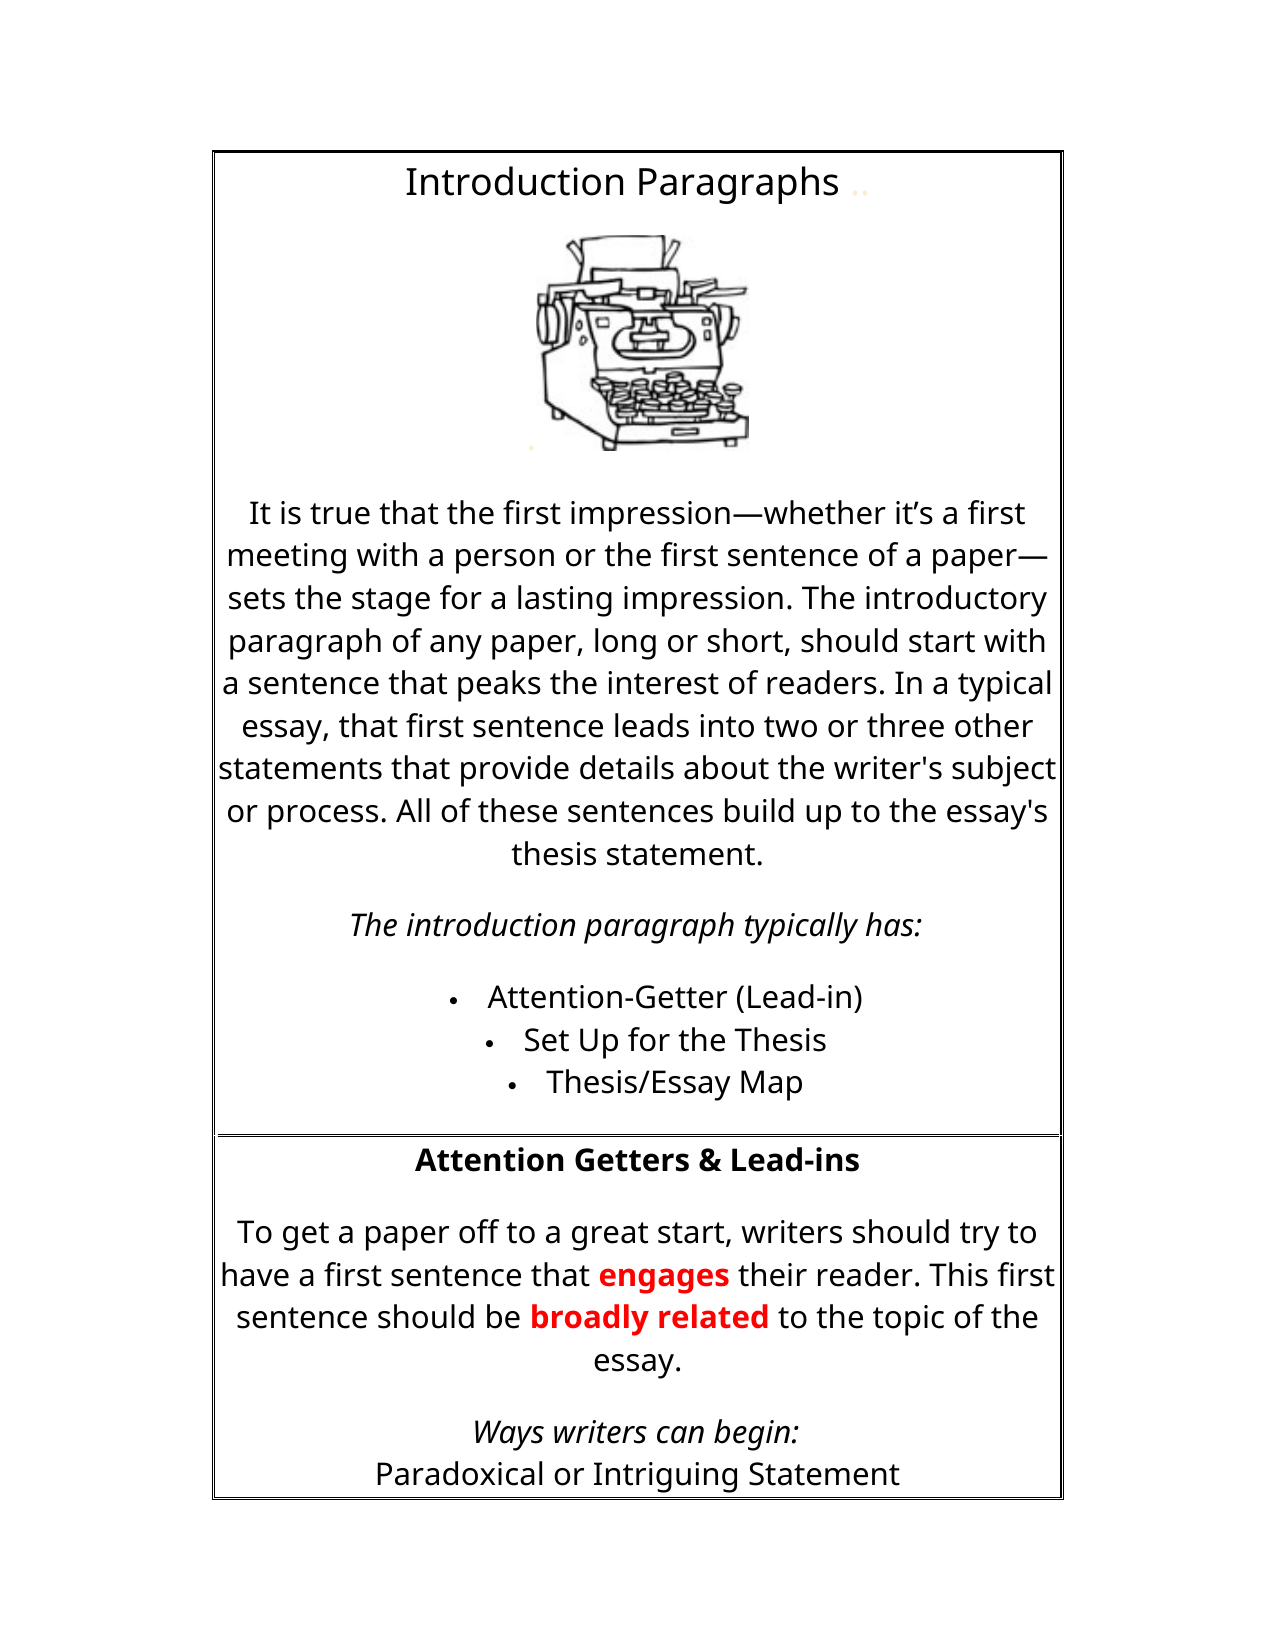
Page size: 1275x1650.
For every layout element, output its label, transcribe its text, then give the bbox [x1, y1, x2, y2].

picture [536, 235, 749, 451]
table_header Introduction Paragraphs .. . It is true that the first impression—whether it’s a first meeting with a person or the first sentence of a paper—sets the stage for a lasting impression. The introductory paragraph of any paper, long or short, should start with a sentence that peaks the interest of readers. In a typical essay, that first sentence leads into two or three other statements that provide details about the writer's subject or process. All of these sentences build up to the essay's thesis statement. The introduction paragraph typically has: Attention-Getter (Lead-in) Set Up for the Thesis Thesis/Essay Map [215, 153, 1060, 1134]
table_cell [213, 1134, 1062, 1497]
